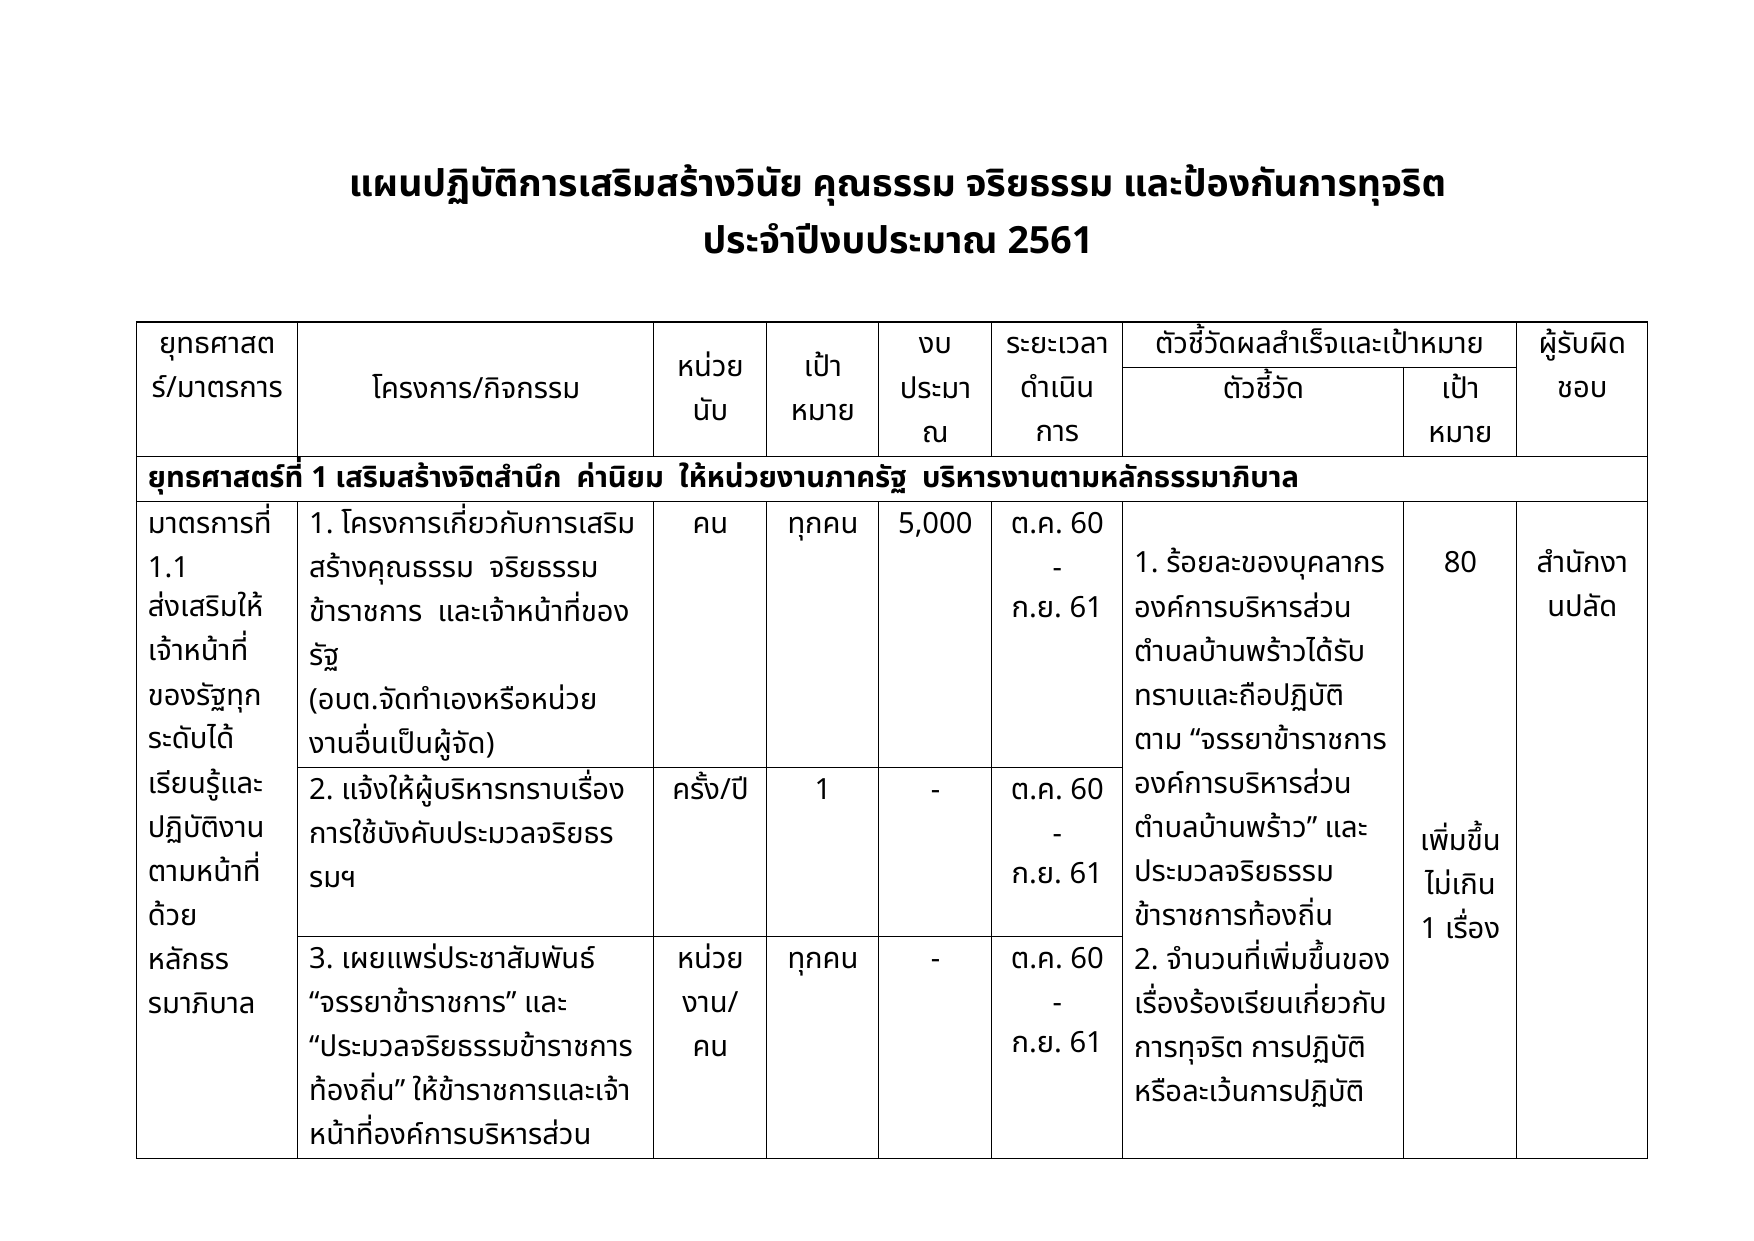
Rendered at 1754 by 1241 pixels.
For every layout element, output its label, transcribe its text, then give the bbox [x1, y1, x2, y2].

table_header ผู้รับผิดชอบ [1517, 323, 1647, 456]
table_cell มาตรการที่ 1.1 ส่งเสริมให้เจ้าหน้าที่ของรัฐทุกระดับได้เรียนรู้และปฏิบัติงานตามหน้าที่ด้วย หลักธรรมาภิบาล [137, 502, 297, 1158]
table_cell ต.ค. 60 - ก.ย. 61 [992, 937, 1122, 1158]
table_cell สำนักงานปลัด [1517, 502, 1647, 1158]
table_cell - [879, 937, 991, 1158]
table_cell ตัวชี้วัด [1123, 368, 1403, 456]
text ประจำปีงบประมาณ 2561 [148, 213, 1648, 270]
table_cell 80 เพิ่มขึ้นไม่เกิน 1 เรื่อง [1404, 502, 1516, 1158]
text แผนปฏิบัติการเสริมสร้างวินัย คุณธรรม จริยธรรม และป้องกันการทุจริต [148, 157, 1648, 213]
table_header โครงการ/กิจกรรม [298, 323, 653, 456]
table_header งบ ประมาณ [879, 323, 991, 456]
table_header เป้าหมาย [767, 323, 878, 456]
table_header ระยะเวลา ดำเนินการ [992, 323, 1122, 456]
table_cell ทุกคน [767, 937, 878, 1158]
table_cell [298, 937, 653, 1158]
table_cell หน่วยงาน/คน [654, 937, 766, 1158]
table_cell ทุกคน [767, 502, 878, 767]
table_cell เป้าหมาย [1404, 368, 1516, 456]
table_cell 1. ร้อยละของบุคลากรองค์การบริหารส่วนตำบลบ้านพร้าวได้รับทราบและถือปฏิบัติ ตาม “จรรยาข้าราชการองค์การบริหารส่วนตำบลบ้านพร้าว” และ ประมวลจริยธรรมข้าราชการท้องถิ่น 2. จำนวนที่เพิ่มขึ้นของเรื่องร้องเรียนเกี่ยวกับการทุจริต การปฏิบัติหรือละเว้นการปฏิบัติหน้าที่โดยมิชอบของเจ้าหน้าที่องค์การบริหารส่วนตำบลบ้านพร้าว [1123, 502, 1403, 1158]
table_cell 2. แจ้งให้ผู้บริหารทราบเรื่องการใช้บังคับประมวลจริยธรรมฯ [298, 768, 653, 936]
table_header ยุทธศาสตร์/มาตรการ [137, 323, 297, 456]
table_cell คน [654, 502, 766, 767]
table_cell 1. โครงการเกี่ยวกับการเสริมสร้างคุณธรรม จริยธรรมข้าราชการ และเจ้าหน้าที่ของรัฐ (อบต.จัดทำเองหรือหน่วยงานอื่นเป็นผู้จัด) [298, 502, 653, 767]
table_cell ต.ค. 60 - ก.ย. 61 [992, 768, 1122, 936]
table_cell ต.ค. 60 - ก.ย. 61 [992, 502, 1122, 767]
table_cell ยุทธศาสตร์ที่ 1 เสริมสร้างจิตสำนึก ค่านิยม ให้หน่วยงานภาครัฐ บริหารงานตามหลักธรรมาภิบาล [137, 457, 1647, 501]
table_header หน่วยนับ [654, 323, 766, 456]
table_cell 1 [767, 768, 878, 936]
table_header ตัวชี้วัดผลสำเร็จและเป้าหมาย [1123, 323, 1516, 367]
table_cell 5,000 [879, 502, 991, 767]
table_cell - [879, 768, 991, 936]
table_cell ครั้ง/ปี [654, 768, 766, 936]
